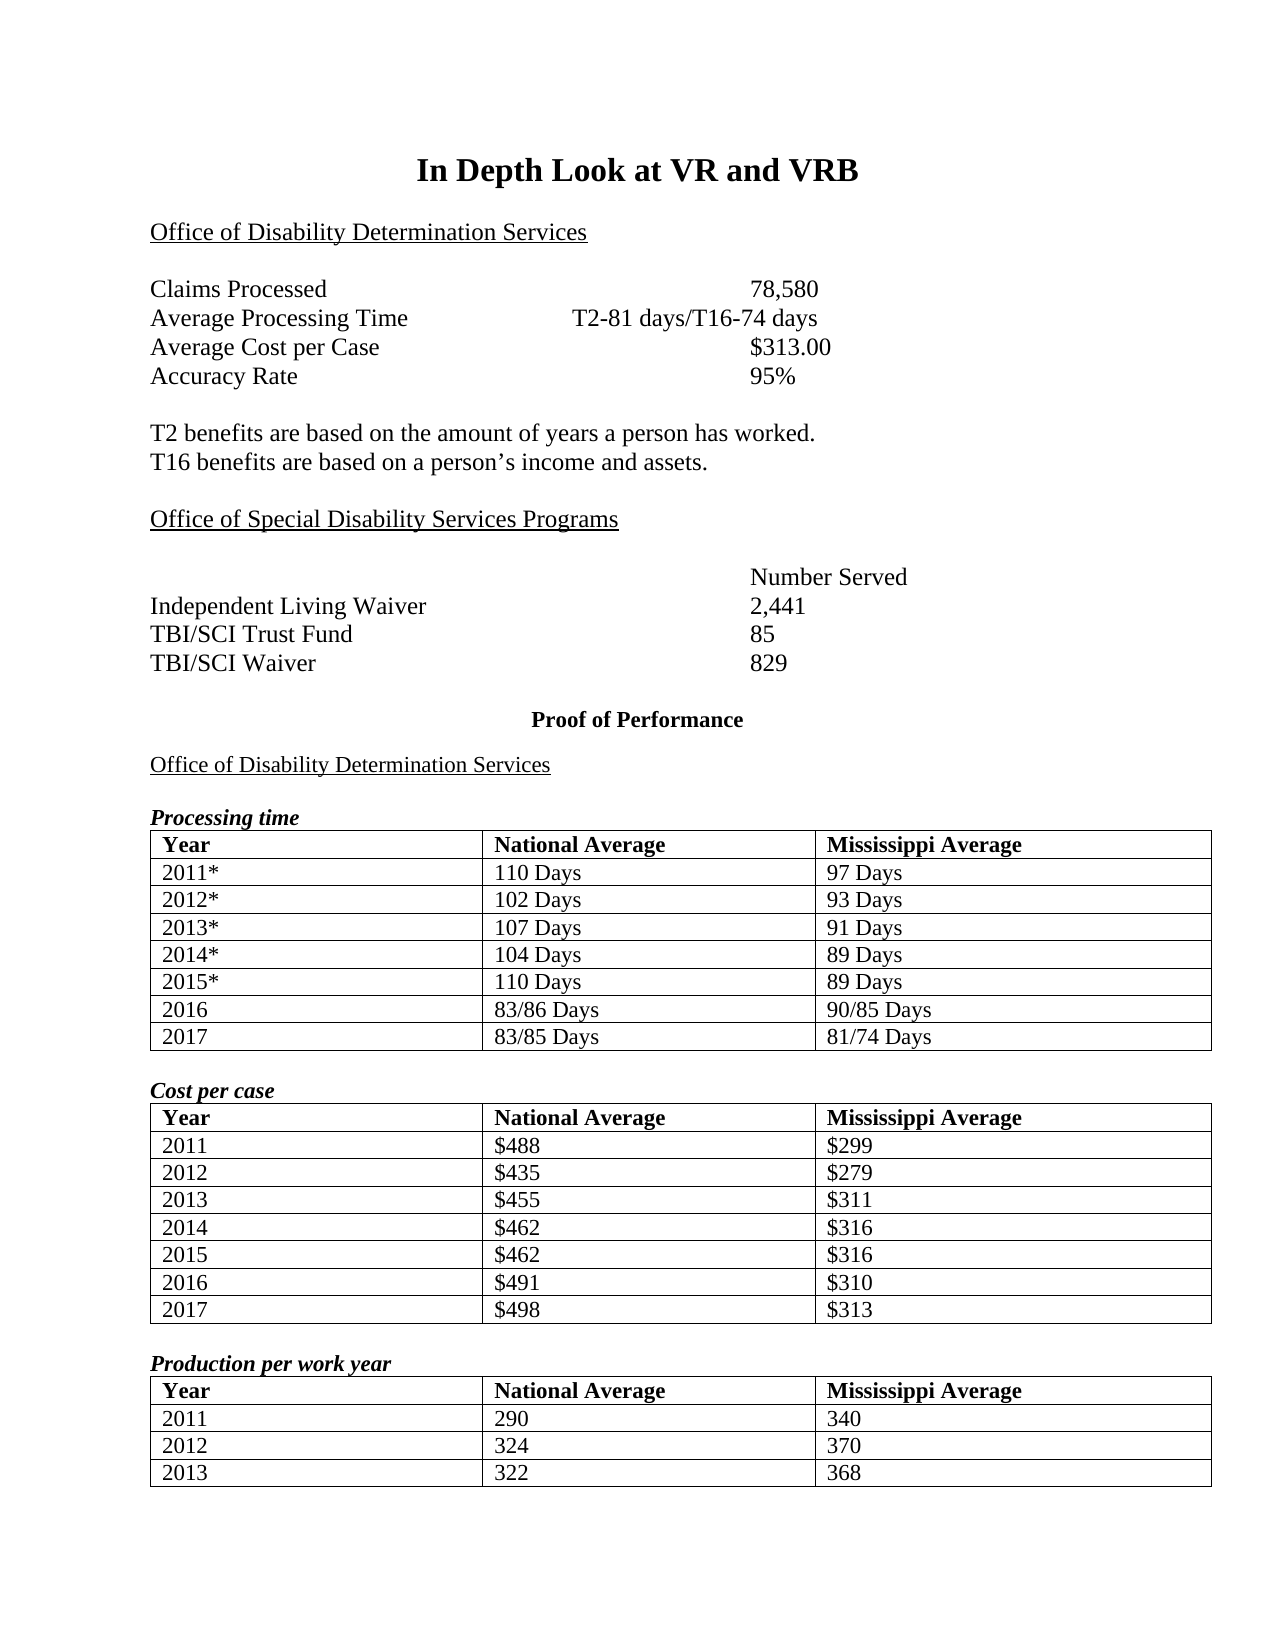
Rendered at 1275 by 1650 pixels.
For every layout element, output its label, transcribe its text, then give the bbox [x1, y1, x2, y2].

text Average Cost per Case $313.00 [150, 332, 1125, 361]
table_header Mississippi Average [816, 1377, 1211, 1404]
table_cell 2011* [151, 859, 482, 885]
table_cell 2011 [151, 1132, 482, 1158]
table_cell 2017 [151, 1023, 482, 1049]
table_cell 2014 [151, 1214, 482, 1240]
table_cell 89 Days [816, 969, 1211, 995]
table_header Mississippi Average [816, 831, 1211, 858]
table_cell 2016 [151, 996, 482, 1022]
table_cell $488 [483, 1132, 815, 1158]
table_cell 2012 [151, 1432, 482, 1458]
table_header Mississippi Average [816, 1104, 1211, 1131]
table_cell $313 [816, 1296, 1211, 1322]
table_header National Average [483, 1377, 815, 1404]
table_cell $279 [816, 1159, 1211, 1186]
table_cell 89 Days [816, 941, 1211, 967]
table_cell 368 [816, 1460, 1211, 1486]
table_cell $498 [483, 1296, 815, 1322]
table_cell 340 [816, 1405, 1211, 1431]
table_cell 97 Days [816, 859, 1211, 885]
table_cell $455 [483, 1187, 815, 1213]
text TBI/SCI Waiver 829 [150, 648, 1125, 677]
table_cell 81/74 Days [816, 1023, 1211, 1049]
table_cell 322 [483, 1460, 815, 1486]
text Proof of Performance [150, 706, 1125, 732]
table_header National Average [483, 831, 815, 858]
table_cell 2011 [151, 1405, 482, 1431]
table_cell 104 Days [483, 941, 815, 967]
table_cell 2016 [151, 1269, 482, 1295]
text Independent Living Waiver 2,441 [150, 591, 1125, 619]
table_cell 93 Days [816, 886, 1211, 913]
text In Depth Look at VR and VRB [150, 150, 1125, 188]
text Production per work year [150, 1350, 1125, 1376]
table_cell 107 Days [483, 914, 815, 940]
table_cell 2013* [151, 914, 482, 940]
text Average Processing Time T2-81 days/T16-74 days [150, 303, 1125, 332]
text Office of Disability Determination Services [150, 751, 1125, 778]
table_header Year [151, 1104, 482, 1131]
text Number Served [150, 562, 1125, 591]
table_cell 90/85 Days [816, 996, 1211, 1022]
table_cell 2013 [151, 1187, 482, 1213]
table_cell $491 [483, 1269, 815, 1295]
table_cell 2013 [151, 1460, 482, 1486]
text Cost per case [150, 1077, 1125, 1103]
table_cell $311 [816, 1187, 1211, 1213]
table_cell 83/86 Days [483, 996, 815, 1022]
table_cell 110 Days [483, 969, 815, 995]
table_cell $310 [816, 1269, 1211, 1295]
text Processing time [150, 804, 1125, 830]
table_cell 324 [483, 1432, 815, 1458]
table_header Year [151, 831, 482, 858]
text T16 benefits are based on a person’s income and assets. [150, 447, 1125, 476]
table_cell 110 Days [483, 859, 815, 885]
table_cell 2015 [151, 1241, 482, 1268]
text T2 benefits are based on the amount of years a person has worked. [150, 418, 1125, 447]
table_header National Average [483, 1104, 815, 1131]
text Office of Special Disability Services Programs [150, 504, 1125, 533]
table_header Year [151, 1377, 482, 1404]
table_cell 290 [483, 1405, 815, 1431]
table_cell 2015* [151, 969, 482, 995]
table_cell 2012 [151, 1159, 482, 1186]
text Office of Disability Determination Services [150, 217, 1125, 246]
text Accuracy Rate 95% [150, 361, 1125, 389]
table_cell 83/85 Days [483, 1023, 815, 1049]
table_cell 2017 [151, 1296, 482, 1322]
table_cell 370 [816, 1432, 1211, 1458]
table_cell 91 Days [816, 914, 1211, 940]
table_cell $316 [816, 1214, 1211, 1240]
table_cell 2014* [151, 941, 482, 967]
table_cell 2012* [151, 886, 482, 913]
text TBI/SCI Trust Fund 85 [150, 619, 1125, 648]
table_cell $462 [483, 1214, 815, 1240]
table_cell $299 [816, 1132, 1211, 1158]
table_cell $462 [483, 1241, 815, 1268]
table_cell $316 [816, 1241, 1211, 1268]
table_cell $435 [483, 1159, 815, 1186]
text Claims Processed 78,580 [150, 274, 1125, 303]
table_cell 102 Days [483, 886, 815, 913]
